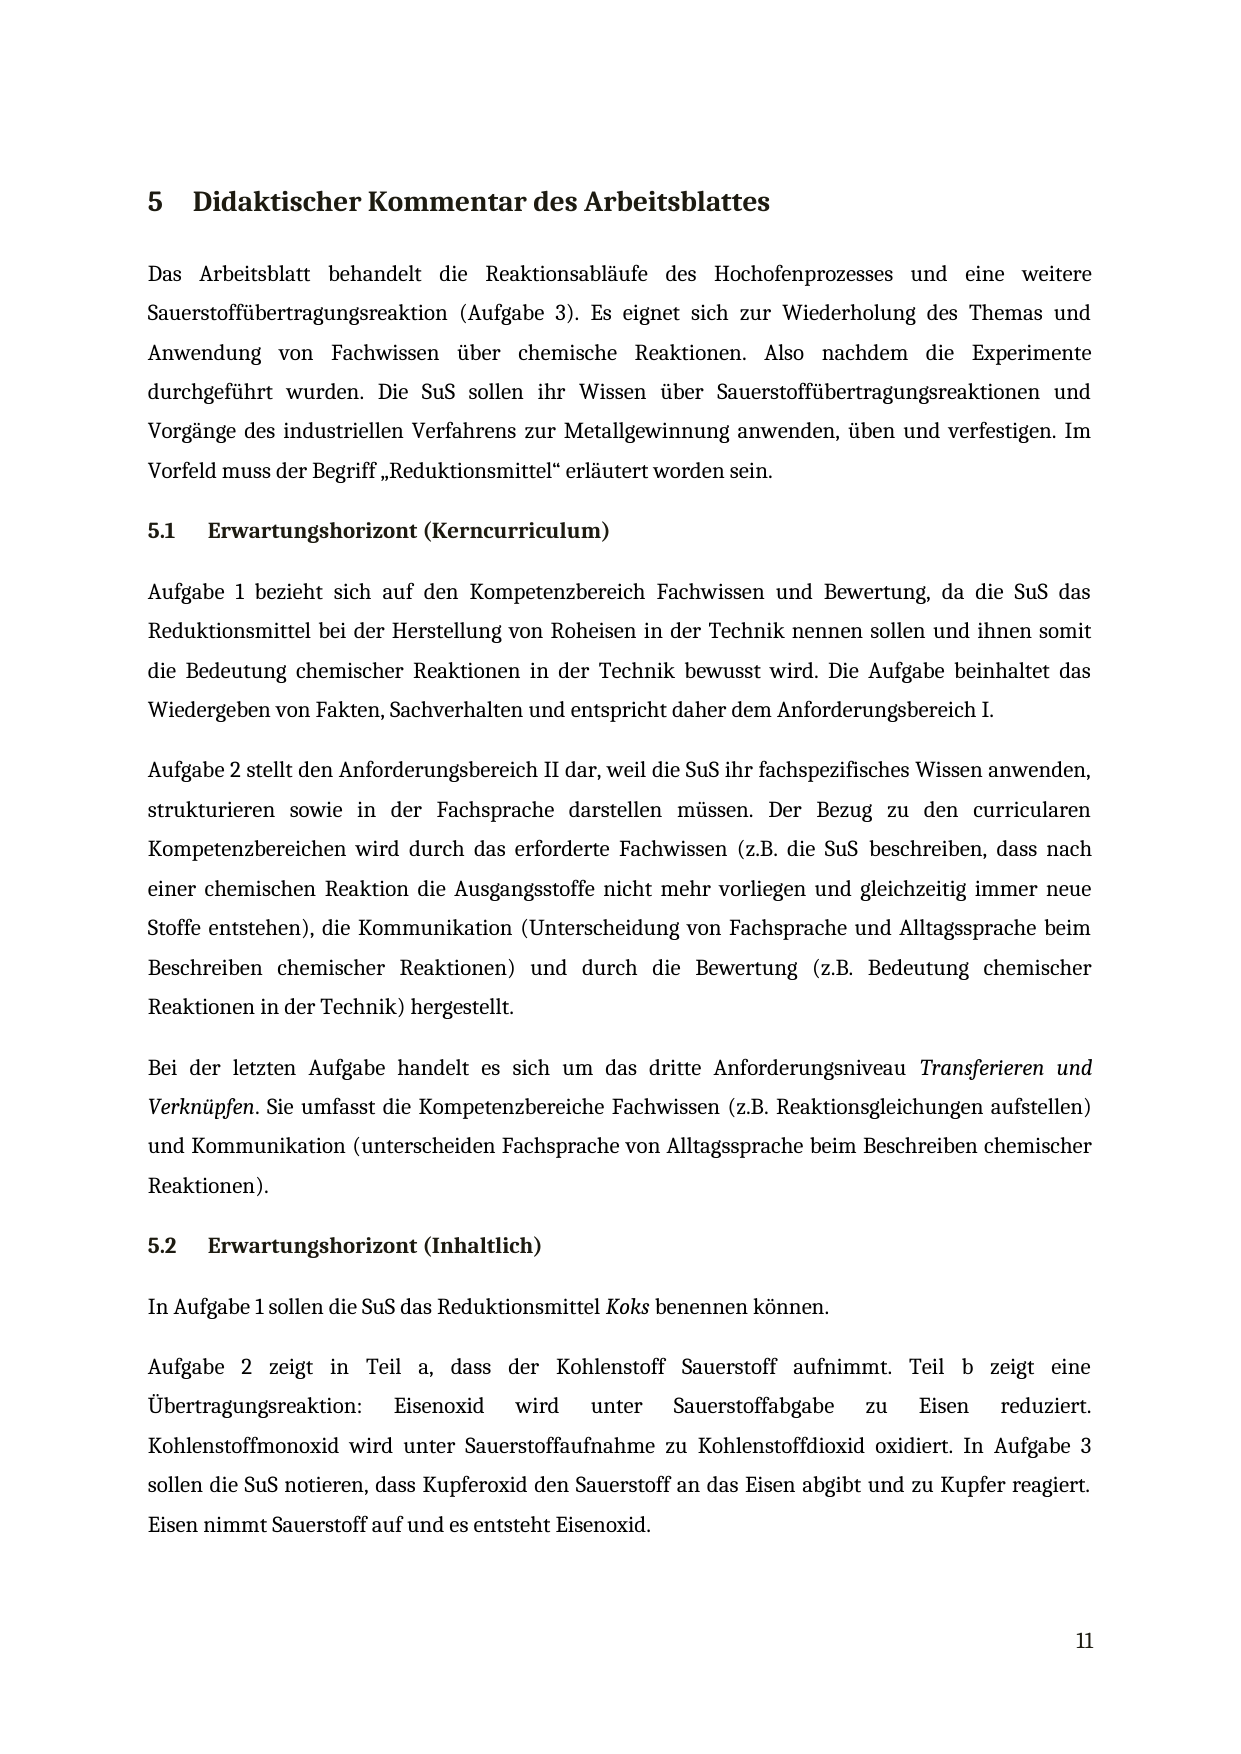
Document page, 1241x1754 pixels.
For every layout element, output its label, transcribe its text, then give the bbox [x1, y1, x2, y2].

subtitle Erwartungshorizont (Kerncurriculum) [148, 518, 1093, 544]
text Bei der letzten Aufgabe handelt es sich um das dritte Anforderungsniveau Transferieren und Verknüpfen. Sie umfasst die Kompetenzbereiche Fachwissen (z.B. Reaktionsgleichungen aufstellen) und Kommunikation (unterscheiden Fachsprache von Alltagssprache beim Beschreiben chemischer Reaktionen). [148, 1054, 1093, 1199]
text Aufgabe 2 zeigt in Teil a, dass der Kohlenstoff Sauerstoff aufnimmt. Teil b zeigt eine Übertragungsreaktion: Eisenoxid wird unter Sauerstoffabgabe zu Eisen reduziert. Kohlenstoffmonoxid wird unter Sauerstoffaufnahme zu Kohlenstoffdioxid oxidiert. In Aufgabe 3 sollen die SuS notieren, dass Kupferoxid den Sauerstoff an das Eisen abgibt und zu Kupfer reagiert. Eisen nimmt Sauerstoff auf und es entsteht Eisenoxid. [148, 1354, 1093, 1538]
text Das Arbeitsblatt behandelt die Reaktionsabläufe des Hochofenprozesses und eine weitere Sauerstoffübertragungsreaktion (Aufgabe 3). Es eignet sich zur Wiederholung des Themas und Anwendung von Fachwissen über chemische Reaktionen. Also nachdem die Experimente durchgeführt wurden. Die SuS sollen ihr Wissen über Sauerstoffübertragungsreaktionen und Vorgänge des industriellen Verfahrens zur Metallgewinnung anwenden, üben und verfestigen. Im Vorfeld muss der Begriff „Reduktionsmittel“ erläutert worden sein. [148, 260, 1093, 484]
text Aufgabe 1 bezieht sich auf den Kompetenzbereich Fachwissen und Bewertung, da die SuS das Reduktionsmittel bei der Herstellung von Roheisen in der Technik nennen sollen und ihnen somit die Bedeutung chemischer Reaktionen in der Technik bewusst wird. Die Aufgabe beinhaltet das Wiedergeben von Fakten, Sachverhalten und entspricht daher dem Anforderungsbereich I. [148, 578, 1093, 723]
subtitle Didaktischer Kommentar des Arbeitsblattes [148, 185, 1093, 219]
subtitle Erwartungshorizont (Inhaltlich) [148, 1233, 1093, 1259]
text In Aufgabe 1 sollen die SuS das Reduktionsmittel Koks benennen können. [148, 1293, 1093, 1320]
text Aufgabe 2 stellt den Anforderungsbereich II dar, weil die SuS ihr fachspezifisches Wissen anwenden, strukturieren sowie in der Fachsprache darstellen müssen. Der Bezug zu den curricularen Kompetenzbereichen wird durch das erforderte Fachwissen (z.B. die SuS beschreiben, dass nach einer chemischen Reaktion die Ausgangsstoffe nicht mehr vorliegen und gleichzeitig immer neue Stoffe entstehen), die Kommunikation (Unterscheidung von Fachsprache und Alltagssprache beim Beschreiben chemischer Reaktionen) und durch die Bewertung (z.B. Bedeutung chemischer Reaktionen in der Technik) hergestellt. [148, 757, 1093, 1020]
